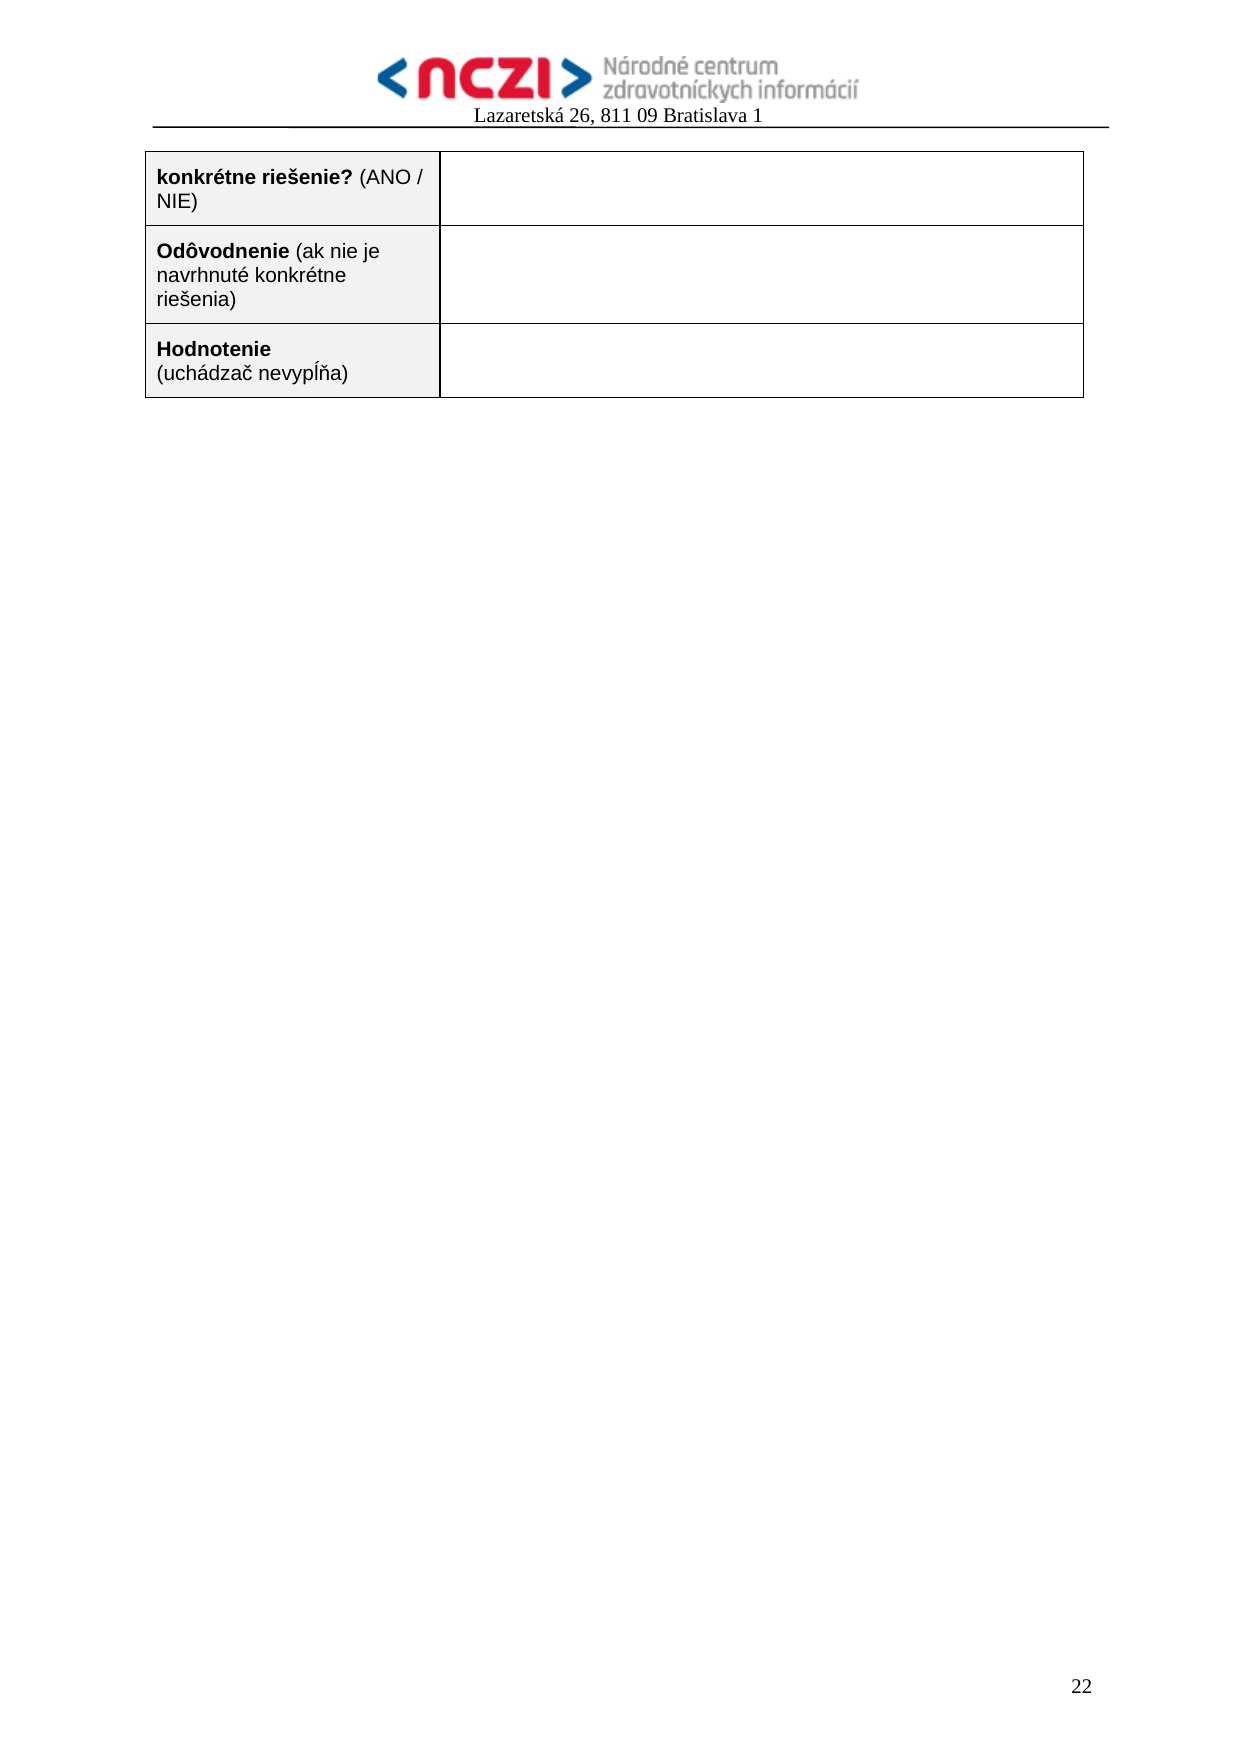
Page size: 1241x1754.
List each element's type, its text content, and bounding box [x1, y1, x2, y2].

picture [377, 56, 859, 103]
table_cell Odôvodnenie (ak nie je navrhnuté konkrétne riešenia) [146, 226, 439, 323]
table_cell [441, 226, 1083, 323]
table_cell [441, 152, 1083, 225]
table_cell [441, 324, 1083, 397]
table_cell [146, 152, 439, 225]
table_cell Hodnotenie (uchádzač nevypĺňa) [146, 324, 439, 397]
